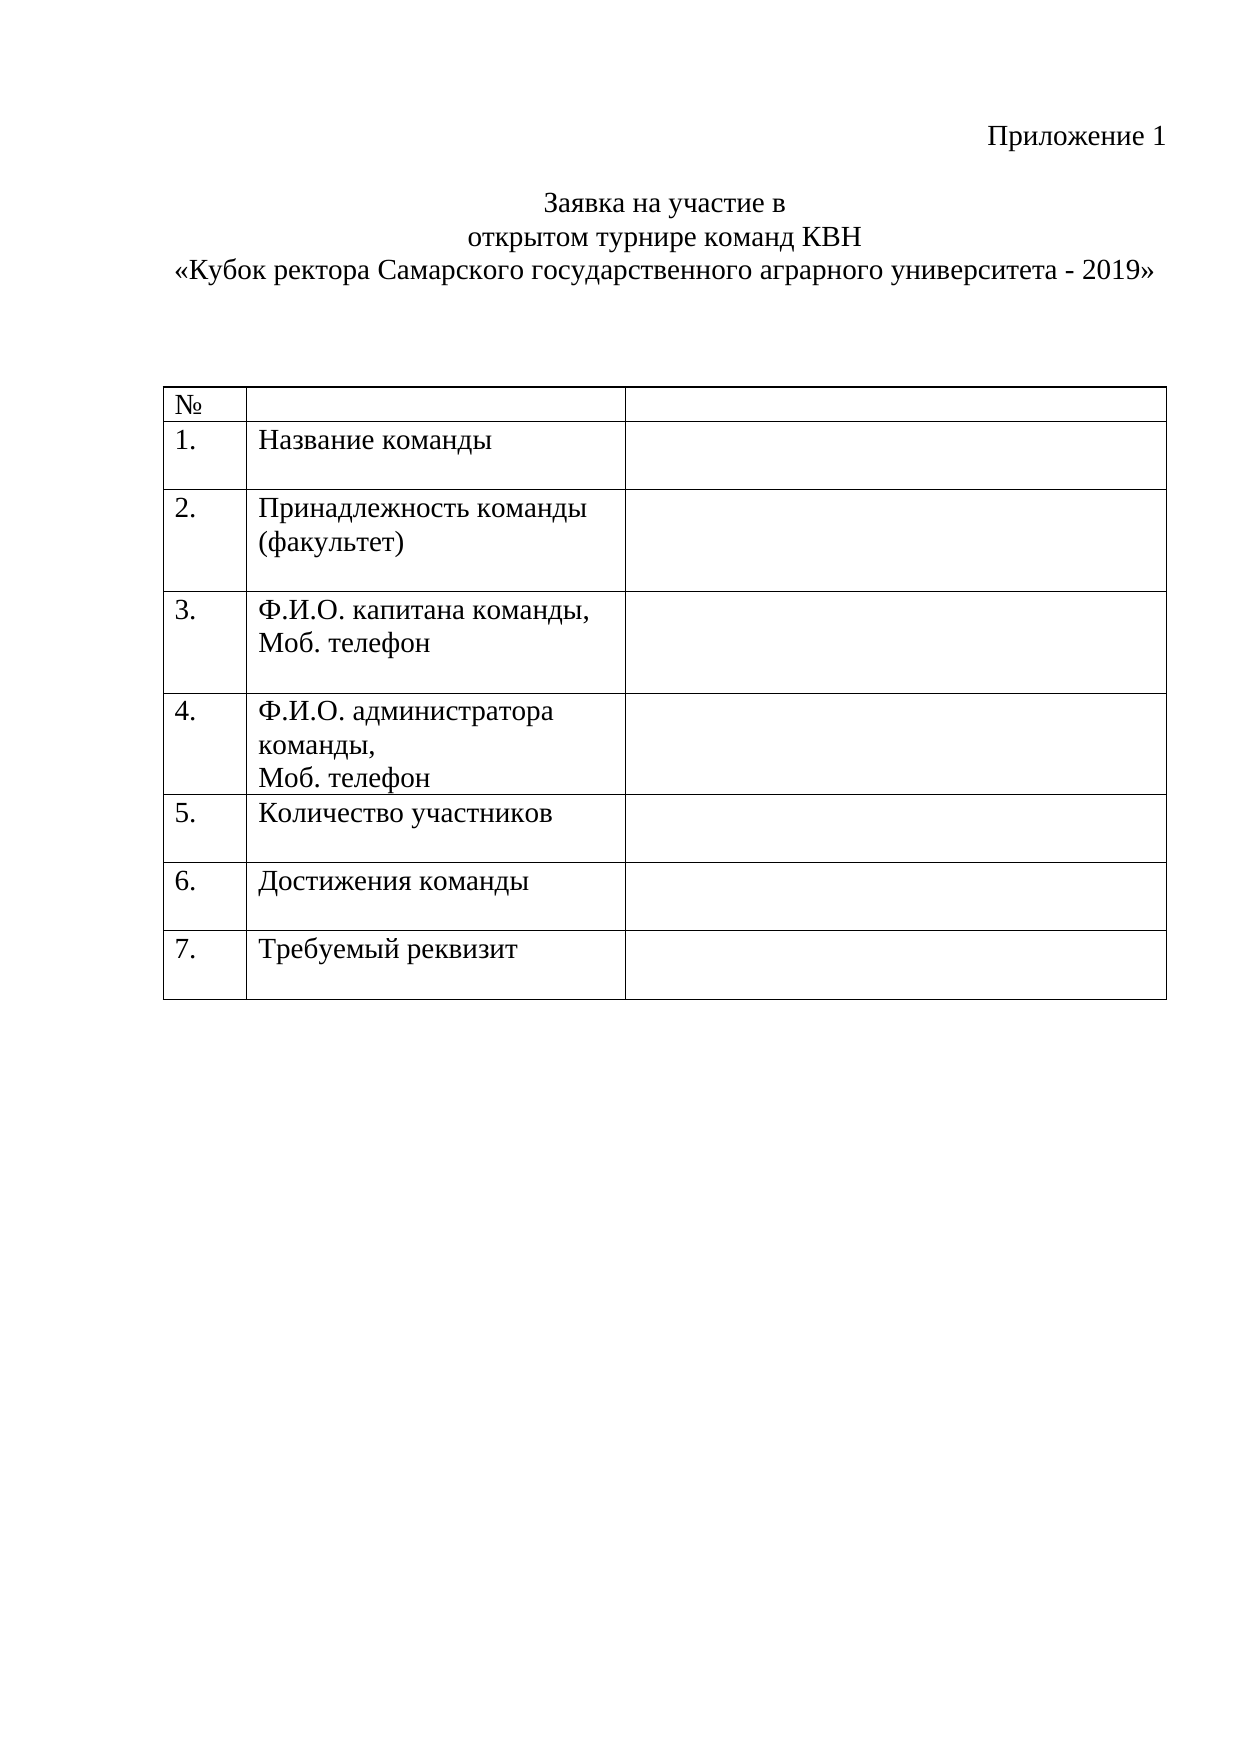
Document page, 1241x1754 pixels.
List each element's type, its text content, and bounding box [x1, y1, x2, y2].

table_cell [626, 863, 1166, 930]
table_cell [164, 863, 246, 930]
table_cell [626, 422, 1166, 489]
text открытом турнире команд КВН [162, 219, 1167, 252]
table_cell [626, 694, 1166, 794]
table_cell Принадлежность команды (факультет) [247, 490, 625, 591]
table_cell [164, 490, 246, 591]
table_cell [626, 795, 1166, 862]
table_cell [626, 931, 1166, 998]
table_cell [164, 931, 246, 998]
table_cell Достижения команды [247, 863, 625, 930]
table_cell [164, 592, 246, 692]
table_header № [164, 388, 246, 421]
table_header [247, 388, 625, 421]
table_cell Ф.И.О. администратора команды, Моб. телефон [247, 694, 625, 794]
table_cell Количество участников [247, 795, 625, 862]
table_cell Ф.И.О. капитана команды, Моб. телефон [247, 592, 625, 692]
text «Кубок ректора Самарского государственного аграрного университета - 2019» [162, 252, 1167, 286]
text Заявка на участие в [162, 185, 1167, 219]
text Приложение 1 [162, 118, 1167, 152]
table_cell [164, 795, 246, 862]
table_cell [164, 694, 246, 794]
table_cell Требуемый реквизит [247, 931, 625, 998]
table_cell [626, 490, 1166, 591]
table_cell Название команды [247, 422, 625, 489]
table_header [626, 388, 1166, 421]
table_cell [164, 422, 246, 489]
table_cell [626, 592, 1166, 692]
